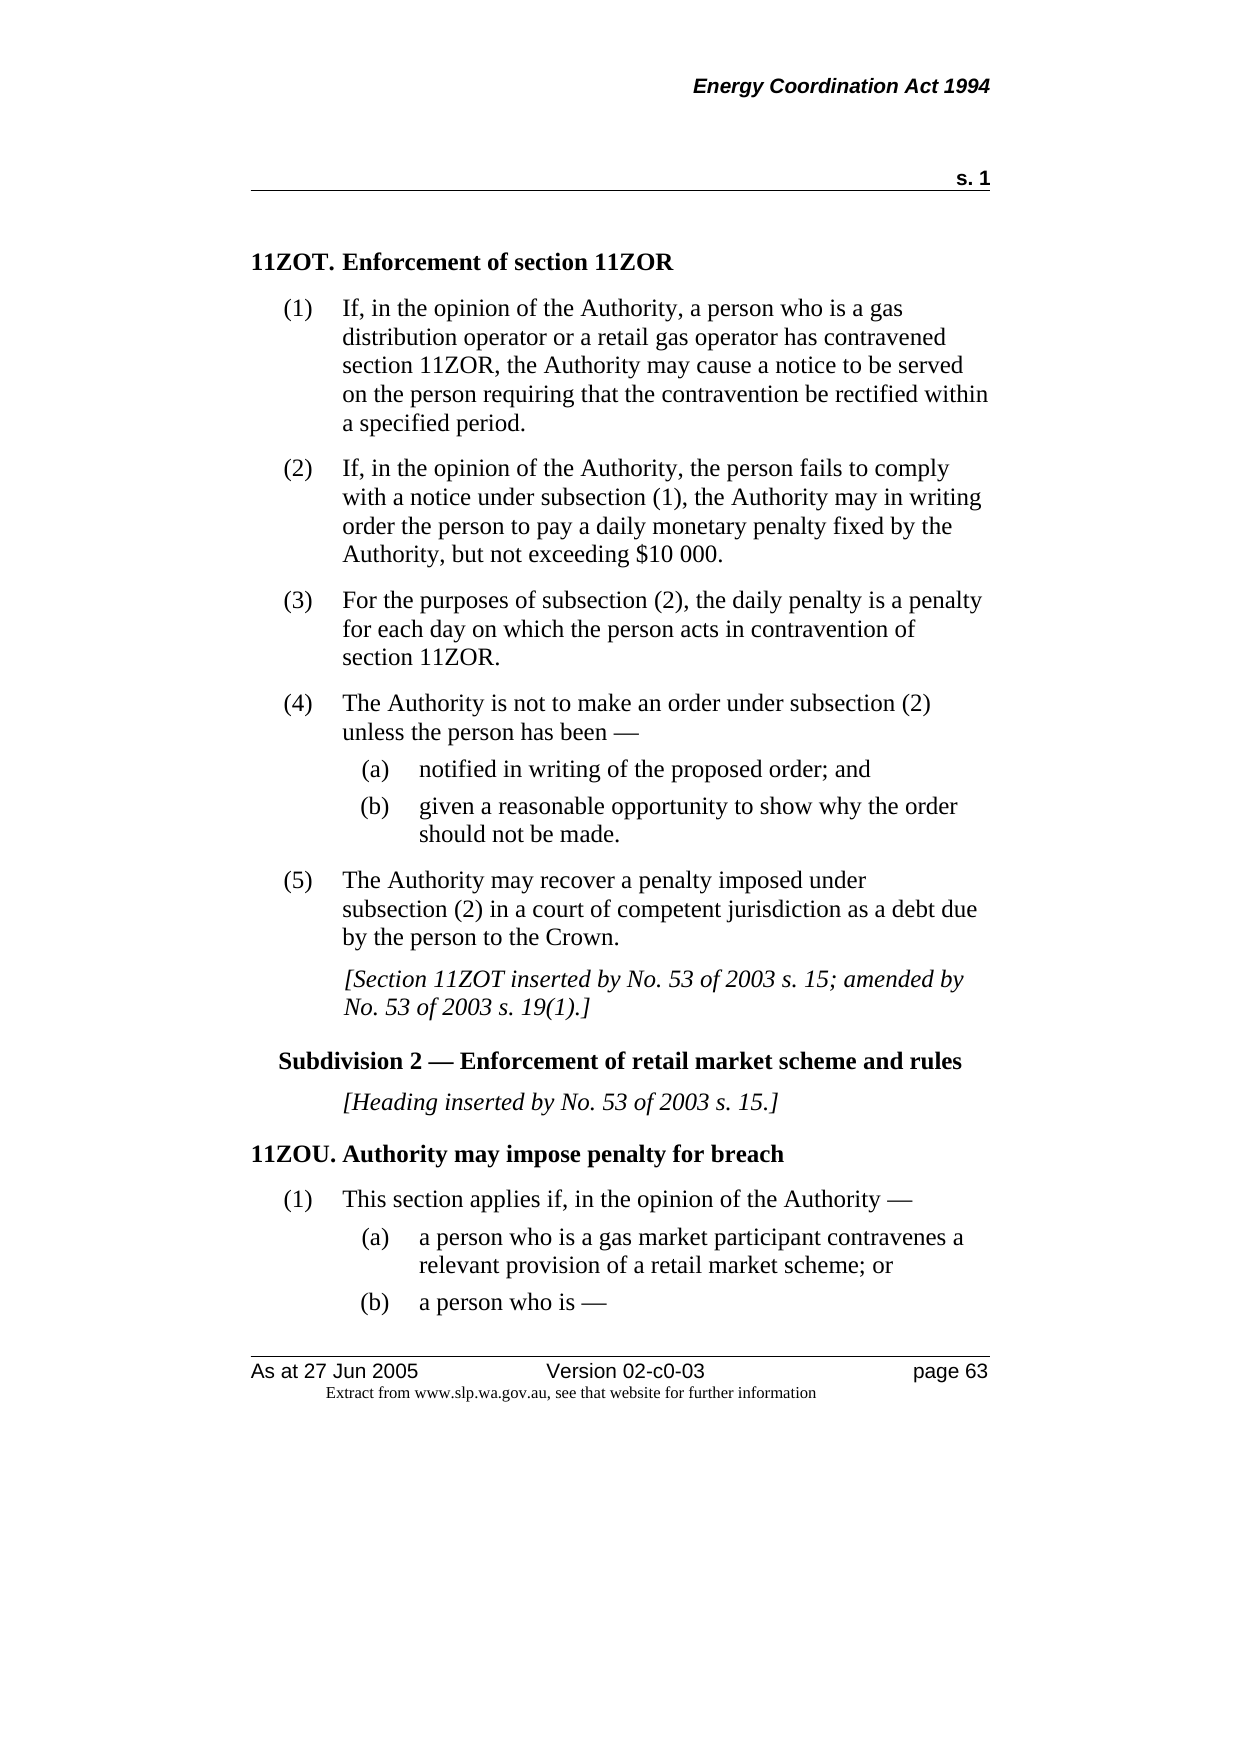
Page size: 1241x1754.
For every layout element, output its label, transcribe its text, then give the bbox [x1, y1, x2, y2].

text (2) If, in the opinion of the Authority, the person fails to comply with a notice under subsection (1), the Authority may in writing order the person to pay a daily monetary penalty fixed by the Authority, but not exceeding $10 000. [251, 453, 990, 568]
text (1) If, in the opinion of the Authority, a person who is a gas distribution operator or a retail gas operator has contravened section 11ZOR, the Authority may cause a notice to be served on the person requiring that the contravention be rectified within a specified period. [251, 293, 990, 437]
subtitle [Heading inserted by No. 53 of 2003 s. 15.] [251, 1087, 990, 1116]
text (a) notified in writing of the proposed order; and [251, 754, 990, 782]
subtitle Subdivision 2 — Enforcement of retail market scheme and rules [251, 1046, 990, 1075]
text [Section 11ZOT inserted by No. 53 of 2003 s. 15; amended by No. 53 of 2003 s. 19(1).] [251, 964, 990, 1021]
text (b) a person who is — [251, 1287, 990, 1316]
text (a) a person who is a gas market participant contravenes a relevant provision of a retail market scheme; or [251, 1222, 990, 1279]
text (b) given a reasonable opportunity to show why the order should not be made. [251, 791, 990, 848]
text (4) The Authority is not to make an order under subsection (2) unless the person has been — [251, 688, 990, 745]
subtitle 11ZOU. Authority may impose penalty for breach [251, 1139, 990, 1168]
text (5) The Authority may recover a penalty imposed under subsection (2) in a court of competent jurisdiction as a debt due by the person to the Crown. [251, 865, 990, 951]
subtitle 11ZOT. Enforcement of section 11ZOR [251, 247, 990, 276]
text (3) For the purposes of subsection (2), the daily penalty is a penalty for each day on which the person acts in contravention of section 11ZOR. [251, 585, 990, 671]
text (1) This section applies if, in the opinion of the Authority — [251, 1184, 990, 1213]
